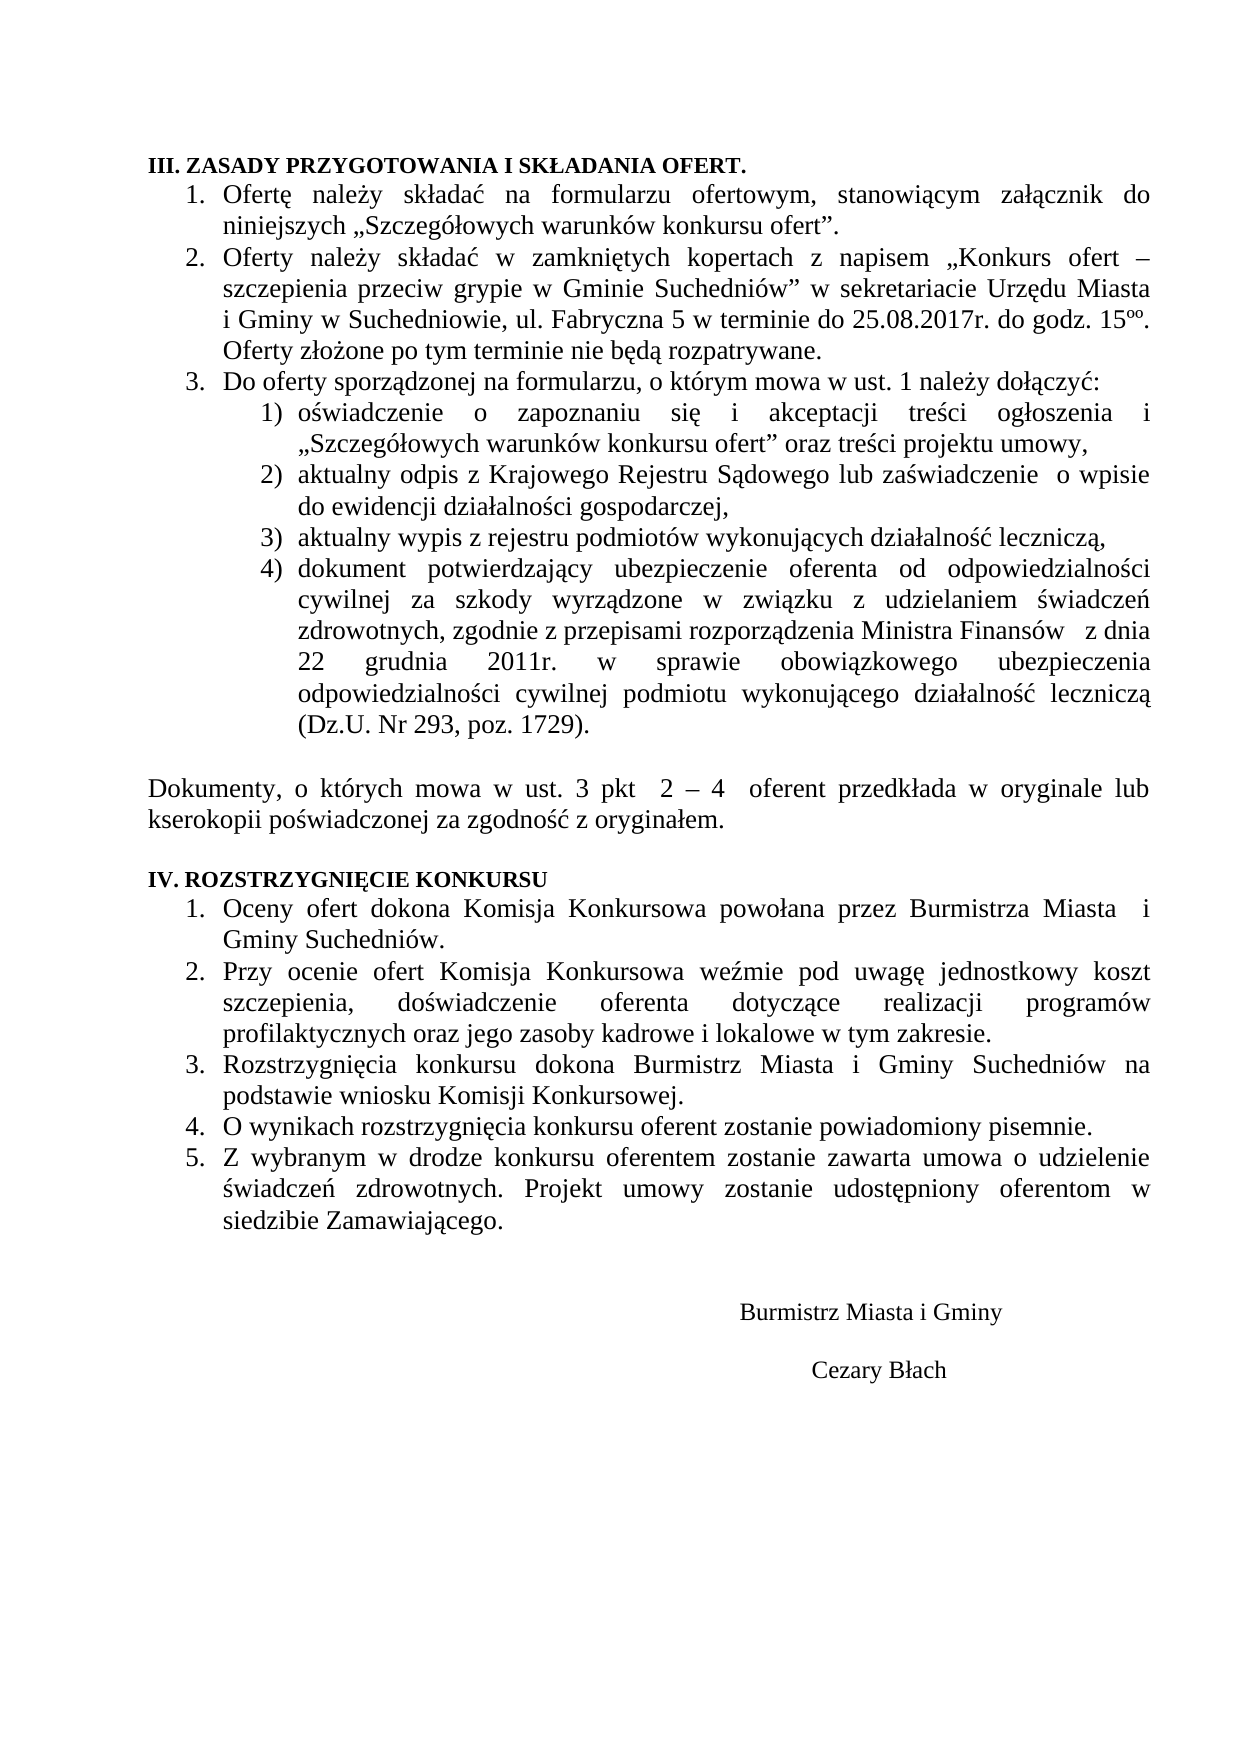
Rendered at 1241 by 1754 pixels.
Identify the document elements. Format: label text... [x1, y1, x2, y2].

list Z wybranym w drodze konkursu oferentem zostanie zawarta umowa o udzielenie świadczeń zdrowotnych. Projekt umowy zostanie udostępniony oferentom w siedzibie Zamawiającego. [185, 1141, 1152, 1235]
list Ofertę należy składać na formularzu ofertowym, stanowiącym załącznik do niniejszych „Szczegółowych warunków konkursu ofert”. [185, 178, 1152, 241]
list aktualny odpis z Krajowego Rejestru Sądowego lub zaświadczenie o wpisie do ewidencji działalności gospodarczej, [260, 459, 1152, 521]
list aktualny wypis z rejestru podmiotów wykonujących działalność leczniczą, [260, 521, 1152, 552]
list oświadczenie o zapoznaniu się i akceptacji treści ogłoszenia i „Szczegółowych warunków konkursu ofert” oraz treści projektu umowy, [260, 396, 1152, 459]
list O wynikach rozstrzygnięcia konkursu oferent zostanie powiadomiony pisemnie. [185, 1110, 1152, 1141]
list Przy ocenie ofert Komisja Konkursowa weźmie pod uwagę jednostkowy koszt szczepienia, doświadczenie oferenta dotyczące realizacji programów profilaktycznych oraz jego zasoby kadrowe i lokalowe w tym zakresie. [185, 954, 1152, 1048]
text Burmistrz Miasta i Gminy [590, 1297, 1152, 1326]
text IV. ROZSTRZYGNIĘCIE KONKURSU [148, 866, 1152, 892]
text Dokumenty, o których mowa w ust. 3 pkt 2 – 4 oferent przedkłada w oryginale lub kserokopii poświadczonej za zgodność z oryginałem. [148, 772, 1152, 835]
list Do oferty sporządzonej na formularzu, o którym mowa w ust. 1 należy dołączyć: [185, 365, 1152, 396]
list Oferty należy składać w zamkniętych kopertach z napisem „Konkurs ofert – szczepienia przeciw grypie w Gminie Suchedniów” w sekretariacie Urzędu Miasta i Gminy w Suchedniowie, ul. Fabryczna 5 w terminie do 25.08.2017r. do godz. 15ºº. Oferty złożone po tym terminie nie będą rozpatrywane. [185, 241, 1152, 365]
list Oceny ofert dokona Komisja Konkursowa powołana przez Burmistrza Miasta i Gminy Suchedniów. [185, 892, 1152, 954]
list Rozstrzygnięcia konkursu dokona Burmistrz Miasta i Gminy Suchedniów na podstawie wniosku Komisji Konkursowej. [185, 1048, 1152, 1110]
list dokument potwierdzający ubezpieczenie oferenta od odpowiedzialności cywilnej za szkody wyrządzone w związku z udzielaniem świadczeń zdrowotnych, zgodnie z przepisami rozporządzenia Ministra Finansów z dnia 22 grudnia 2011r. w sprawie obowiązkowego ubezpieczenia odpowiedzialności cywilnej podmiotu wykonującego działalność leczniczą (Dz.U. Nr 293, poz. 1729). [260, 552, 1152, 739]
text Cezary Błach [738, 1355, 1152, 1383]
text III. ZASADY PRZYGOTOWANIA I SKŁADANIA OFERT. [148, 152, 1152, 178]
